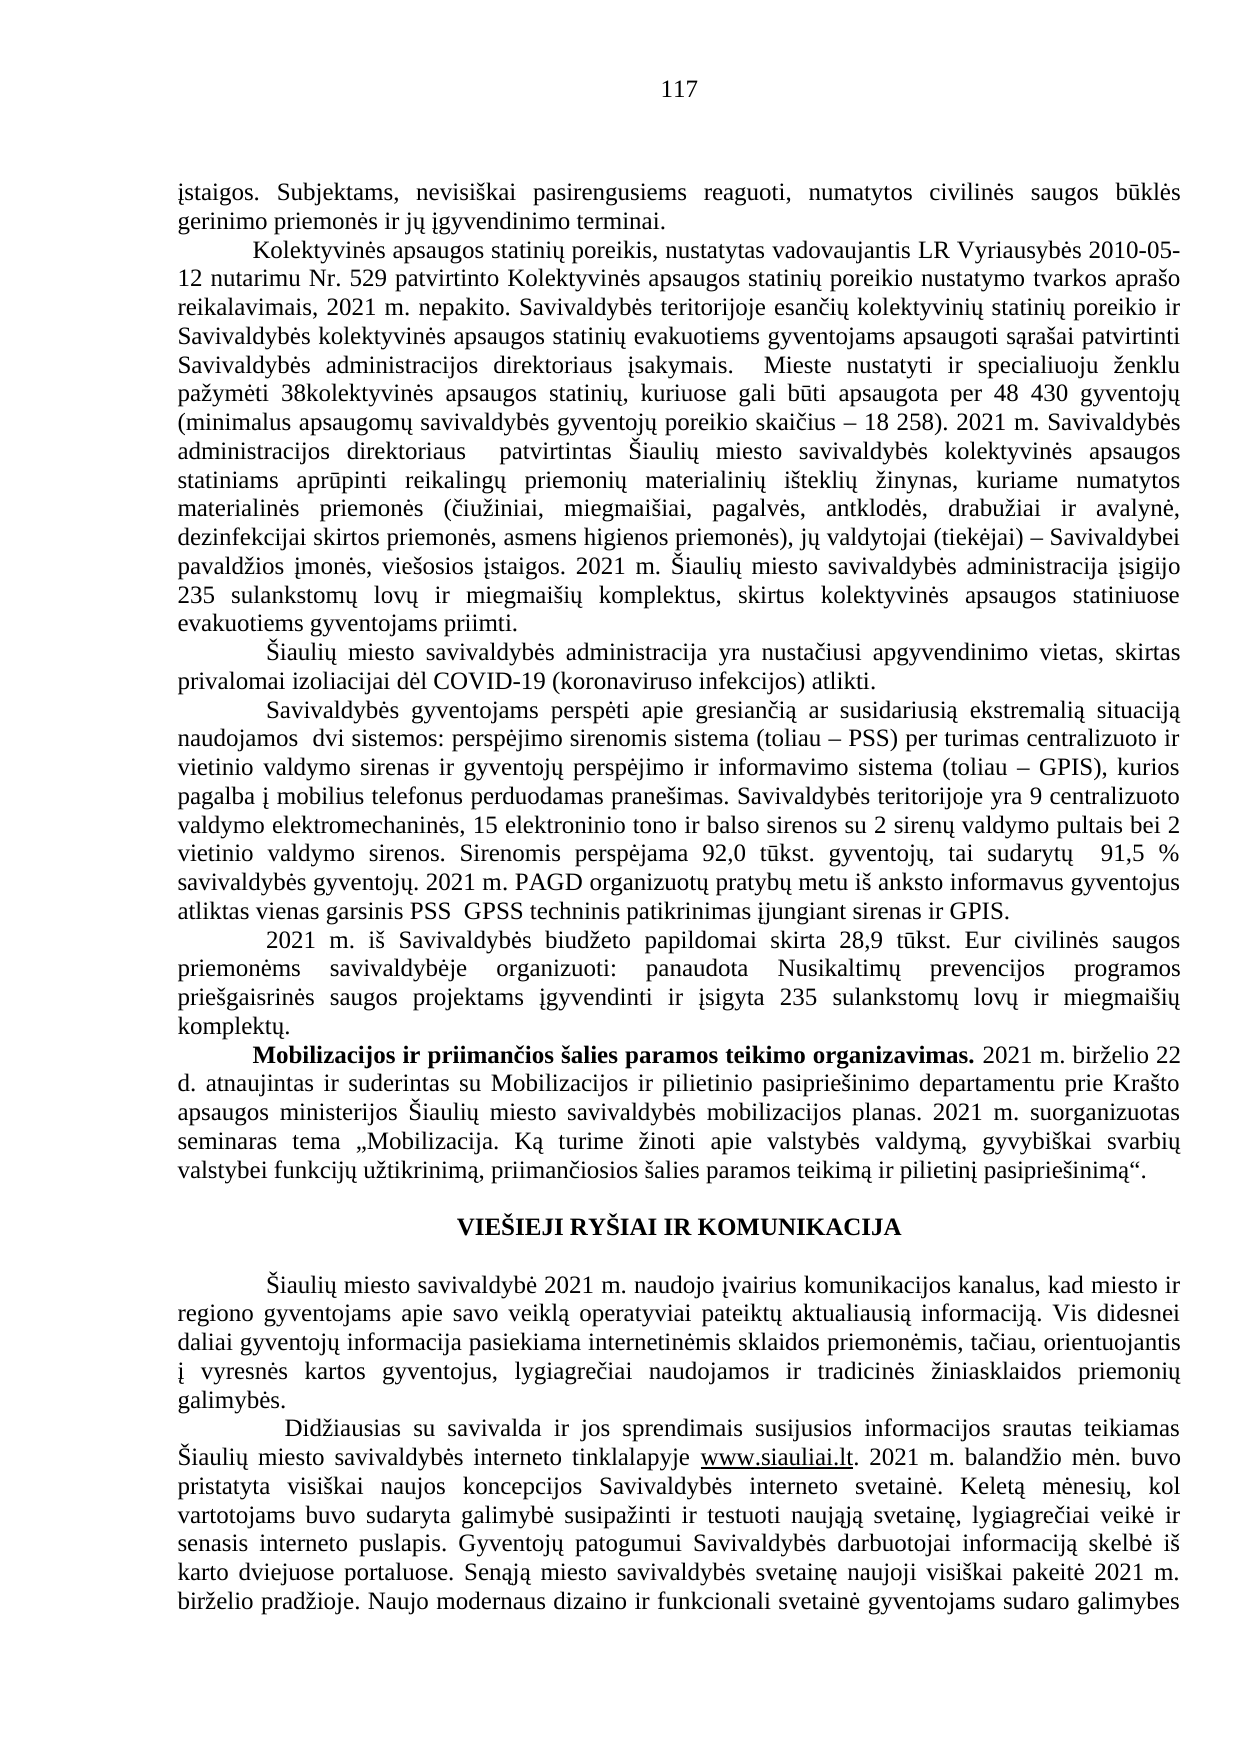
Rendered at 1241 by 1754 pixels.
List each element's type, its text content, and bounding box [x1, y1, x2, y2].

text VIEŠIEJI RYŠIAI IR KOMUNIKACIJA [177, 1212, 1181, 1241]
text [177, 1413, 1181, 1615]
text Kolektyvinės apsaugos statinių poreikis, nustatytas vadovaujantis LR Vyriausybės 2010-05-12 nutarimu Nr. 529 patvirtinto Kolektyvinės apsaugos statinių poreikio nustatymo tvarkos aprašo reikalavimais, 2021 m. nepakito. Savivaldybės teritorijoje esančių kolektyvinių statinių poreikio ir Savivaldybės kolektyvinės apsaugos statinių evakuotiems gyventojams apsaugoti sąrašai patvirtinti Savivaldybės administracijos direktoriaus įsakymais. Mieste nustatyti ir specialiuoju ženklu pažymėti 38kolektyvinės apsaugos statinių, kuriuose gali būti apsaugota per 48 430 gyventojų (minimalus apsaugomų savivaldybės gyventojų poreikio skaičius – 18 258). 2021 m. Savivaldybės administracijos direktoriaus patvirtintas Šiaulių miesto savivaldybės kolektyvinės apsaugos statiniams aprūpinti reikalingų priemonių materialinių išteklių žinynas, kuriame numatytos materialinės priemonės (čiužiniai, miegmaišiai, pagalvės, antklodės, drabužiai ir avalynė, dezinfekcijai skirtos priemonės, asmens higienos priemonės), jų valdytojai (tiekėjai) – Savivaldybei pavaldžios įmonės, viešosios įstaigos. 2021 m. Šiaulių miesto savivaldybės administracija įsigijo 235 sulankstomų lovų ir miegmaišių komplektus, skirtus kolektyvinės apsaugos statiniuose evakuotiems gyventojams priimti. [177, 235, 1181, 637]
text Savivaldybės gyventojams perspėti apie gresiančią ar susidariusią ekstremalią situaciją naudojamos dvi sistemos: perspėjimo sirenomis sistema (toliau – PSS) per turimas centralizuoto ir vietinio valdymo sirenas ir gyventojų perspėjimo ir informavimo sistema (toliau – GPIS), kurios pagalba į mobilius telefonus perduodamas pranešimas. Savivaldybės teritorijoje yra 9 centralizuoto valdymo elektromechaninės, 15 elektroninio tono ir balso sirenos su 2 sirenų valdymo pultais bei 2 vietinio valdymo sirenos. Sirenomis perspėjama 92,0 tūkst. gyventojų, tai sudarytų 91,5 % savivaldybės gyventojų. 2021 m. PAGD organizuotų pratybų metu iš anksto informavus gyventojus atliktas vienas garsinis PSS GPSS techninis patikrinimas įjungiant sirenas ir GPIS. [177, 695, 1181, 925]
text Mobilizacijos ir priimančios šalies paramos teikimo organizavimas. 2021 m. birželio 22 d. atnaujintas ir suderintas su Mobilizacijos ir pilietinio pasipriešinimo departamentu prie Krašto apsaugos ministerijos Šiaulių miesto savivaldybės mobilizacijos planas. 2021 m. suorganizuotas seminaras tema „Mobilizacija. Ką turime žinoti apie valstybės valdymą, gyvybiškai svarbių valstybei funkcijų užtikrinimą, priimančiosios šalies paramos teikimą ir pilietinį pasipriešinimą“. [177, 1040, 1181, 1183]
text Šiaulių miesto savivaldybė 2021 m. naudojo įvairius komunikacijos kanalus, kad miesto ir regiono gyventojams apie savo veiklą operatyviai pateiktų aktualiausią informaciją. Vis didesnei daliai gyventojų informacija pasiekiama internetinėmis sklaidos priemonėmis, tačiau, orientuojantis į vyresnės kartos gyventojus, lygiagrečiai naudojamos ir tradicinės žiniasklaidos priemonių galimybės. [177, 1270, 1181, 1413]
text 2021 m. iš Savivaldybės biudžeto papildomai skirta 28,9 tūkst. Eur civilinės saugos priemonėms savivaldybėje organizuoti: panaudota Nusikaltimų prevencijos programos priešgaisrinės saugos projektams įgyvendinti ir įsigyta 235 sulankstomų lovų ir miegmaišių komplektų. [177, 925, 1181, 1040]
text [177, 177, 1181, 235]
text Šiaulių miesto savivaldybės administracija yra nustačiusi apgyvendinimo vietas, skirtas privalomai izoliacijai dėl COVID-19 (koronaviruso infekcijos) atlikti. [177, 637, 1181, 695]
